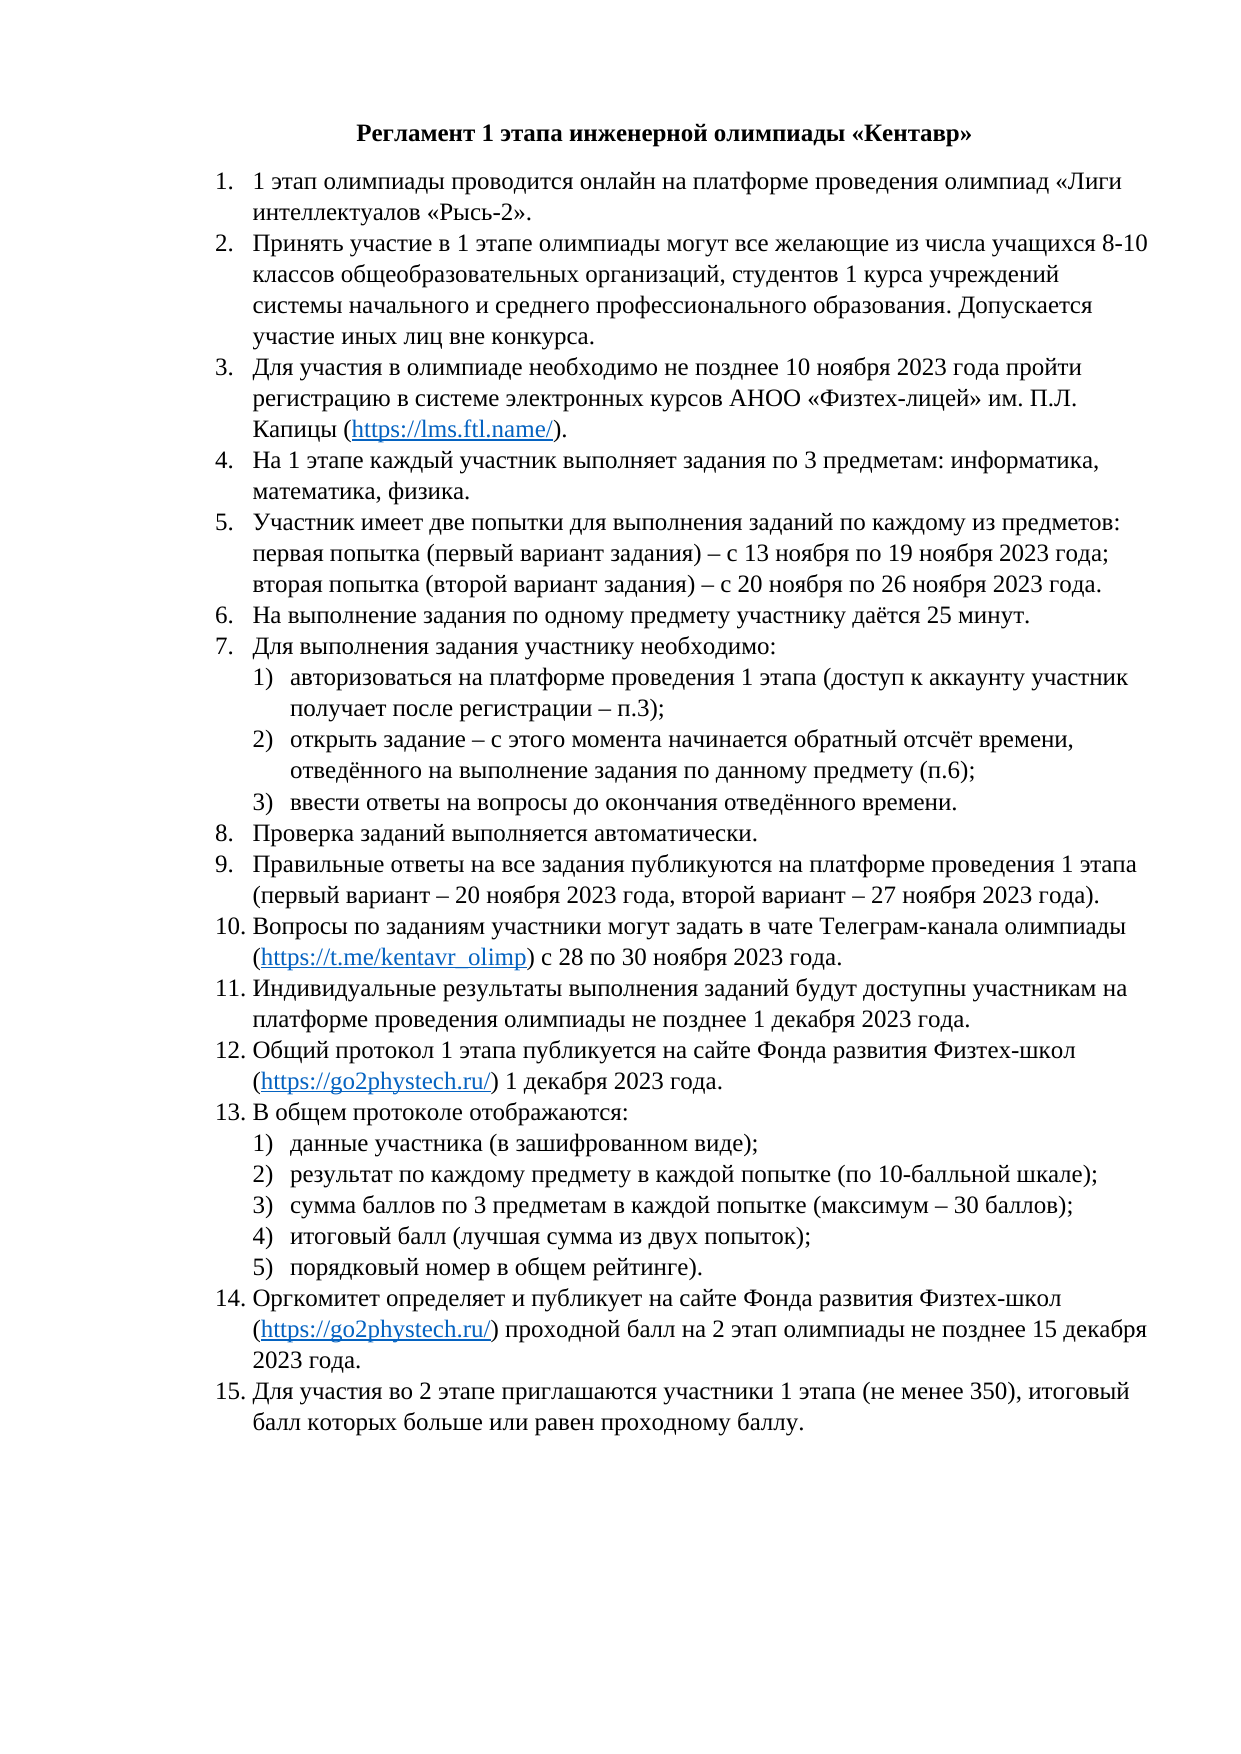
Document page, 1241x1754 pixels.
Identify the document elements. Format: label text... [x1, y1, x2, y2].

list сумма баллов по 3 предметам в каждой попытке (максимум – 30 баллов); [252, 1190, 1152, 1219]
list итоговый балл (лучшая сумма из двух попыток); [252, 1221, 1152, 1250]
list ввести ответы на вопросы до окончания отведённого времени. [252, 787, 1152, 815]
list авторизоваться на платформе проведения 1 этапа (доступ к аккаунту участник получает после регистрации – п.3); [252, 662, 1152, 722]
list результат по каждому предмету в каждой попытке (по 10-балльной шкале); [252, 1159, 1152, 1188]
list Для выполнения задания участнику необходимо: [215, 631, 1152, 660]
list 1 этап олимпиады проводится онлайн на платформе проведения олимпиад «Лиги интеллектуалов «Рысь-2». [215, 166, 1152, 226]
list В общем протоколе отображаются: [215, 1097, 1152, 1126]
list Участник имеет две попытки для выполнения заданий по каждому из предметов: первая попытка (первый вариант задания) – с 13 ноября по 19 ноября 2023 года; вторая попытка (второй вариант задания) – с 20 ноября по 26 ноября 2023 года. [215, 507, 1152, 598]
list Правильные ответы на все задания публикуются на платформе проведения 1 этапа (первый вариант – 20 ноября 2023 года, второй вариант – 27 ноября 2023 года). [215, 849, 1152, 908]
list Вопросы по заданиям участники могут задать в чате Телеграм-канала олимпиады (https://t.me/kentavr_olimp) с 28 по 30 ноября 2023 года. [215, 911, 1152, 971]
list открыть задание – с этого момента начинается обратный отсчёт времени, отведённого на выполнение задания по данному предмету (п.6); [252, 724, 1152, 784]
list Для участия во 2 этапе приглашаются участники 1 этапа (не менее 350), итоговый балл которых больше или равен проходному баллу. [215, 1376, 1152, 1436]
list Индивидуальные результаты выполнения заданий будут доступны участникам на платформе проведения олимпиады не позднее 1 декабря 2023 года. [215, 973, 1152, 1033]
list Принять участие в 1 этапе олимпиады могут все желающие из числа учащихся 8-10 классов общеобразовательных организаций, студентов 1 курса учреждений системы начального и среднего профессионального образования. Допускается участие иных лиц вне конкурса. [215, 228, 1152, 350]
list порядковый номер в общем рейтинге). [252, 1252, 1152, 1281]
list На 1 этапе каждый участник выполняет задания по 3 предметам: информатика, математика, физика. [215, 445, 1152, 505]
list Общий протокол 1 этапа публикуется на сайте Фонда развития Физтех-школ (https://go2phystech.ru/) 1 декабря 2023 года. [215, 1035, 1152, 1095]
list На выполнение задания по одному предмету участнику даётся 25 минут. [215, 600, 1152, 629]
list Для участия в олимпиаде необходимо не позднее 10 ноября 2023 года пройти регистрацию в системе электронных курсов АНОО «Физтех-лицей» им. П.Л. Капицы (https://lms.ftl.name/). [215, 352, 1152, 443]
list Оргкомитет определяет и публикует на сайте Фонда развития Физтех-школ (https://go2phystech.ru/) проходной балл на 2 этап олимпиады не позднее 15 декабря 2023 года. [215, 1283, 1152, 1374]
list Проверка заданий выполняется автоматически. [215, 818, 1152, 846]
text Регламент 1 этапа инженерной олимпиады «Кентавр» [177, 118, 1152, 147]
list данные участника (в зашифрованном виде); [252, 1128, 1152, 1157]
